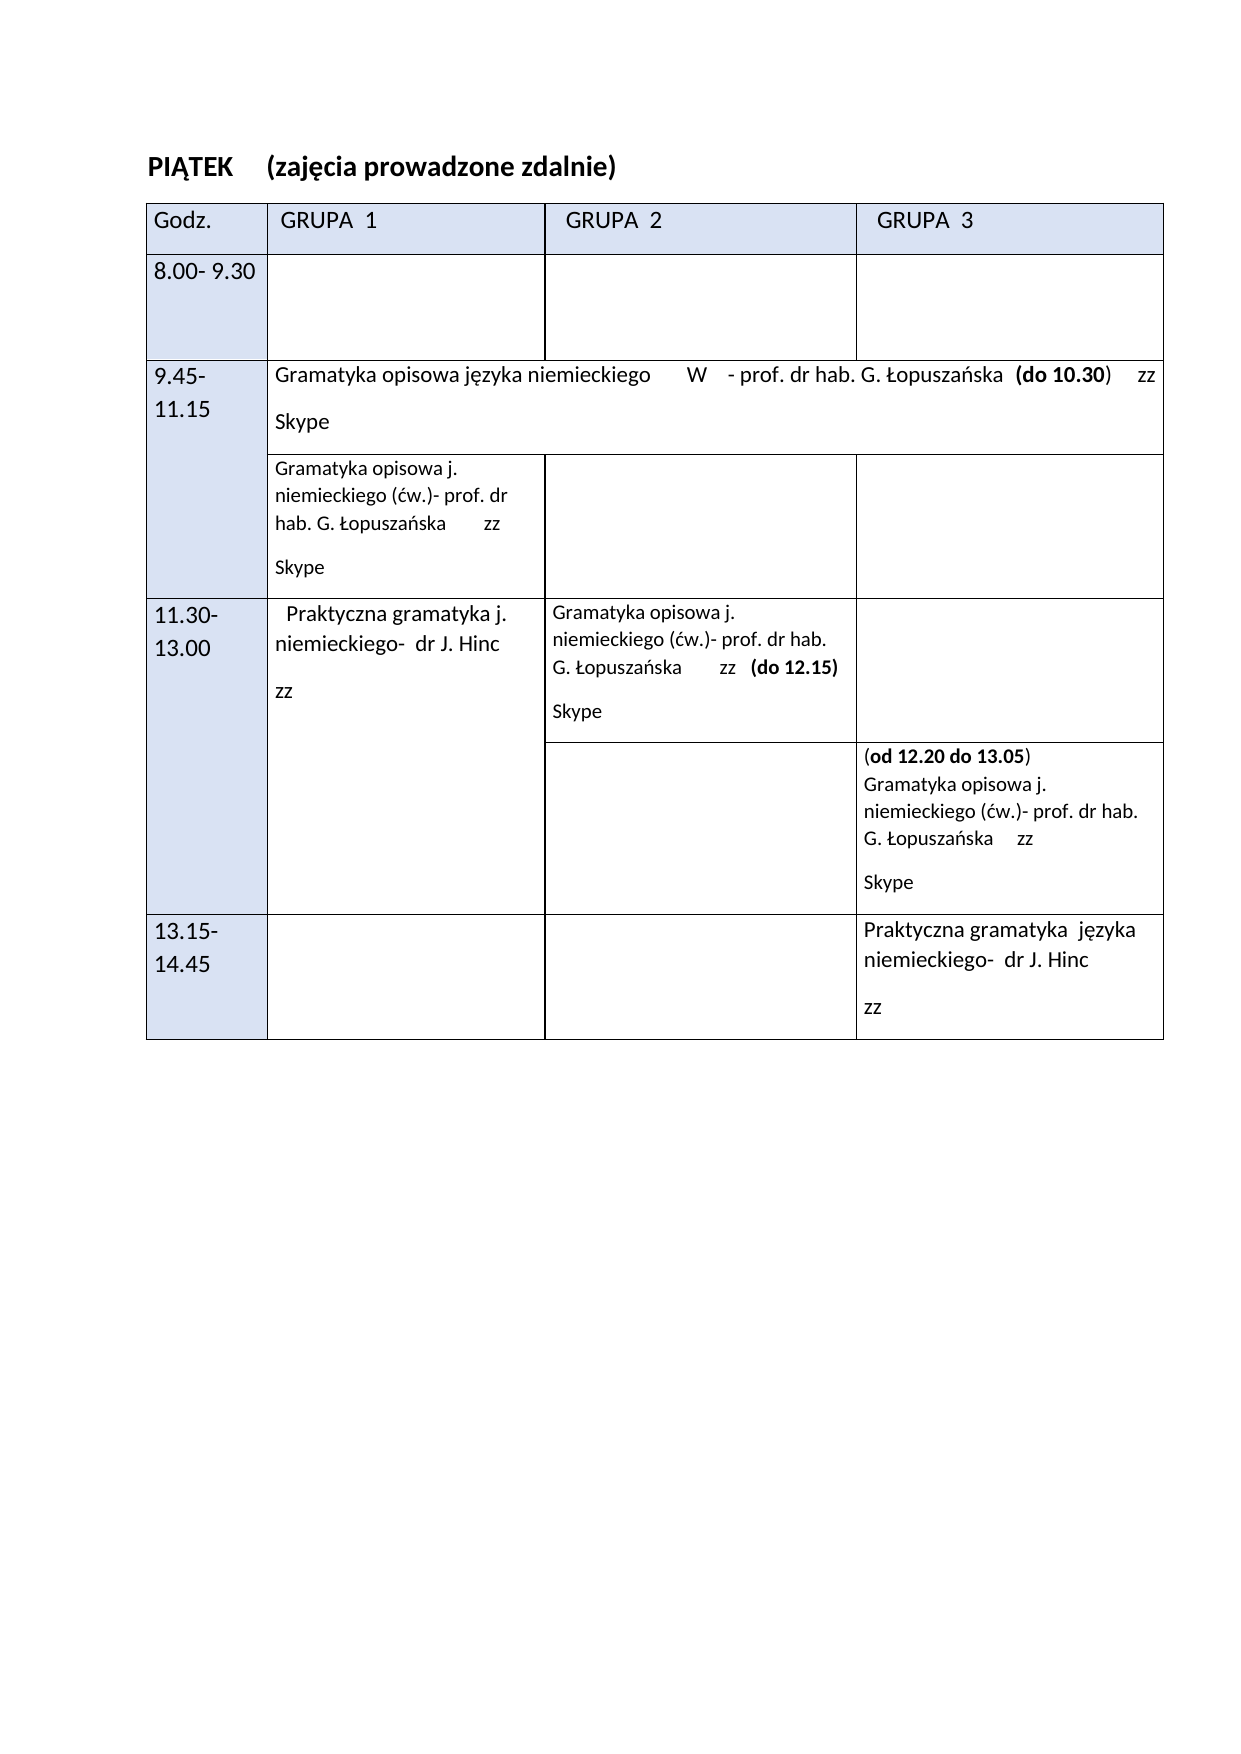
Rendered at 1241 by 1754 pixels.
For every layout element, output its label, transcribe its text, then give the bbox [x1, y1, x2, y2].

table_cell [857, 255, 1163, 359]
table_header GRUPA 1 [268, 204, 544, 254]
table_cell [546, 915, 856, 1039]
table_cell 13.15-14.45 [147, 915, 267, 1039]
table_cell [857, 599, 1163, 742]
table_header GRUPA 2 [546, 204, 856, 254]
table_header Godz. [147, 204, 267, 254]
table_cell [546, 455, 856, 598]
table_cell 11.30-13.00 [147, 599, 267, 914]
table_cell Gramatyka opisowa j. niemieckiego (ćw.)- prof. dr hab. G. Łopuszańska zz (do 12.15) Skype [546, 599, 856, 742]
table_cell [268, 915, 544, 1039]
table_cell [546, 743, 856, 914]
table_cell (od 12.20 do 13.05) Gramatyka opisowa j. niemieckiego (ćw.)- prof. dr hab. G. Łopuszańska zz Skype [857, 743, 1163, 914]
table_cell 9.45-11.15 [147, 361, 267, 598]
table_cell 8.00- 9.30 [147, 255, 267, 359]
table_header GRUPA 3 [857, 204, 1163, 254]
table_cell [268, 255, 544, 359]
table_cell Praktyczna gramatyka języka niemieckiego- dr J. Hinc zz [857, 915, 1163, 1039]
table_cell [857, 455, 1163, 598]
table_cell Gramatyka opisowa j. niemieckiego (ćw.)- prof. dr hab. G. Łopuszańska zz Skype [268, 455, 544, 598]
table_cell Gramatyka opisowa języka niemieckiego W - prof. dr hab. G. Łopuszańska (do 10.30) zz Skype [268, 361, 1163, 454]
table_cell Praktyczna gramatyka j. niemieckiego- dr J. Hinc zz [268, 599, 544, 914]
text PIĄTEK (zajęcia prowadzone zdalnie) [148, 148, 1093, 183]
table_cell [546, 255, 856, 359]
